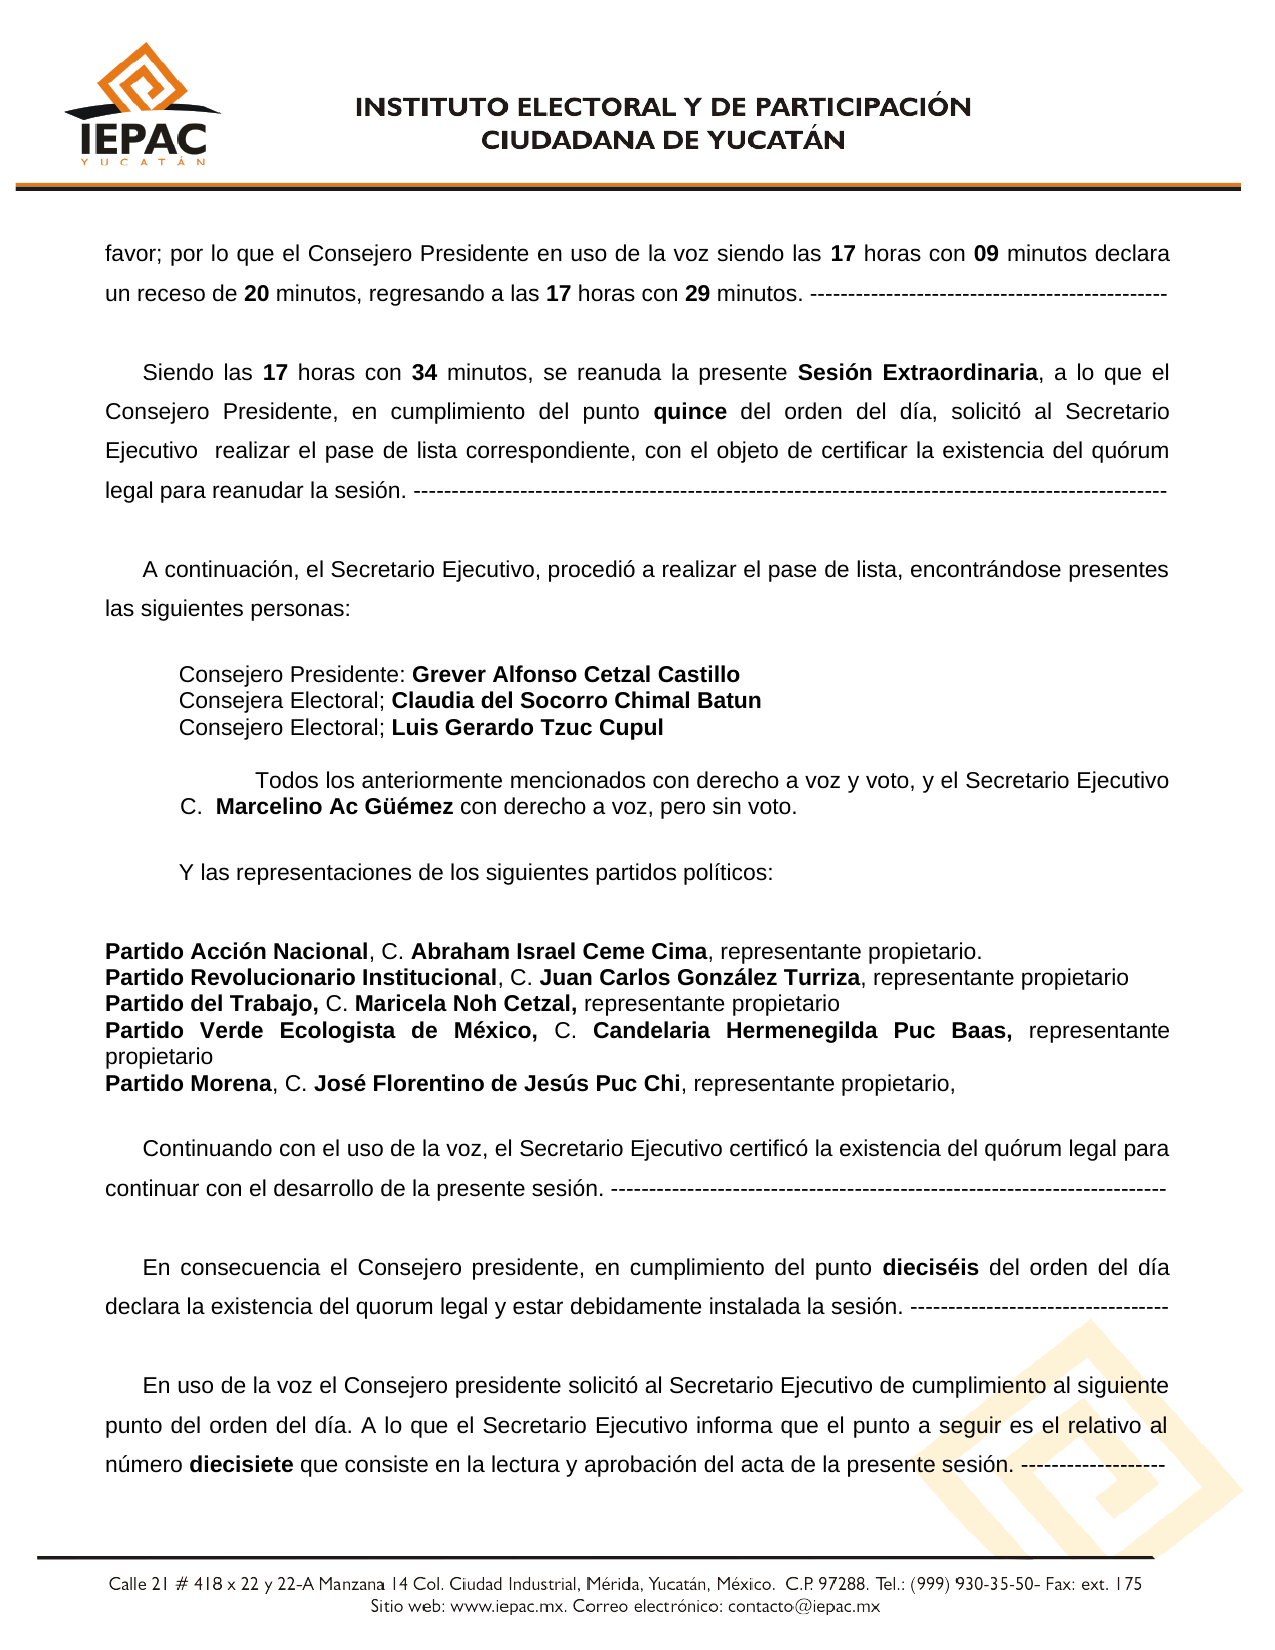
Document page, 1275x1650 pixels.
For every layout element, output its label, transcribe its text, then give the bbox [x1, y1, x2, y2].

text En consecuencia el Consejero presidente, en cumplimiento del punto dieciséis del orden del día declara la existencia del quorum legal y estar debidamente instalada la sesión. ---------------------------------- [105, 1254, 1170, 1319]
text Consejero Presidente: Grever Alfonso Cetzal Castillo [105, 661, 1170, 687]
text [105, 240, 1170, 306]
text Consejero Electoral; Luis Gerardo Tzuc Cupul [179, 714, 1170, 740]
text Partido del Trabajo, C. Maricela Noh Cetzal, representante propietario [105, 990, 1170, 1017]
text Todos los anteriormente mencionados con derecho a voz y voto, y el Secretario Ejecutivo C. Marcelino Ac Güémez con derecho a voz, pero sin voto. [180, 767, 1170, 819]
text Partido Morena, C. José Florentino de Jesús Puc Chi, representante propietario, [105, 1069, 1170, 1096]
text Y las representaciones de los siguientes partidos políticos: [105, 859, 1170, 885]
text Continuando con el uso de la voz, el Secretario Ejecutivo certificó la existencia del quórum legal para continuar con el desarrollo de la presente sesión. ------------------------------------------------------------------------- [105, 1135, 1170, 1201]
text Partido Acción Nacional, C. Abraham Israel Ceme Cima, representante propietario. [105, 938, 1170, 964]
text Siendo las 17 horas con 34 minutos, se reanuda la presente Sesión Extraordinaria, a lo que el Consejero Presidente, en cumplimiento del punto quince del orden del día, solicitó al Secretario Ejecutivo realizar el pase de lista correspondiente, con el objeto de certificar la existencia del quórum legal para reanudar la sesión. --------------------------------------------------------------------------------------------------- [105, 358, 1170, 503]
text Consejera Electoral; Claudia del Socorro Chimal Batun [105, 687, 1170, 714]
picture [15, 42, 1245, 1615]
text En uso de la voz el Consejero presidente solicitó al Secretario Ejecutivo de cumplimiento al siguiente punto del orden del día. A lo que el Secretario Ejecutivo informa que el punto a seguir es el relativo al número diecisiete que consiste en la lectura y aprobación del acta de la presente sesión. ------------------- [105, 1372, 1170, 1477]
text Partido Revolucionario Institucional, C. Juan Carlos González Turriza, representante propietario [105, 964, 1170, 990]
text Partido Verde Ecologista de México, C. Candelaria Hermenegilda Puc Baas, representante propietario [105, 1017, 1170, 1069]
text A continuación, el Secretario Ejecutivo, procedió a realizar el pase de lista, encontrándose presentes las siguientes personas: [105, 556, 1170, 622]
